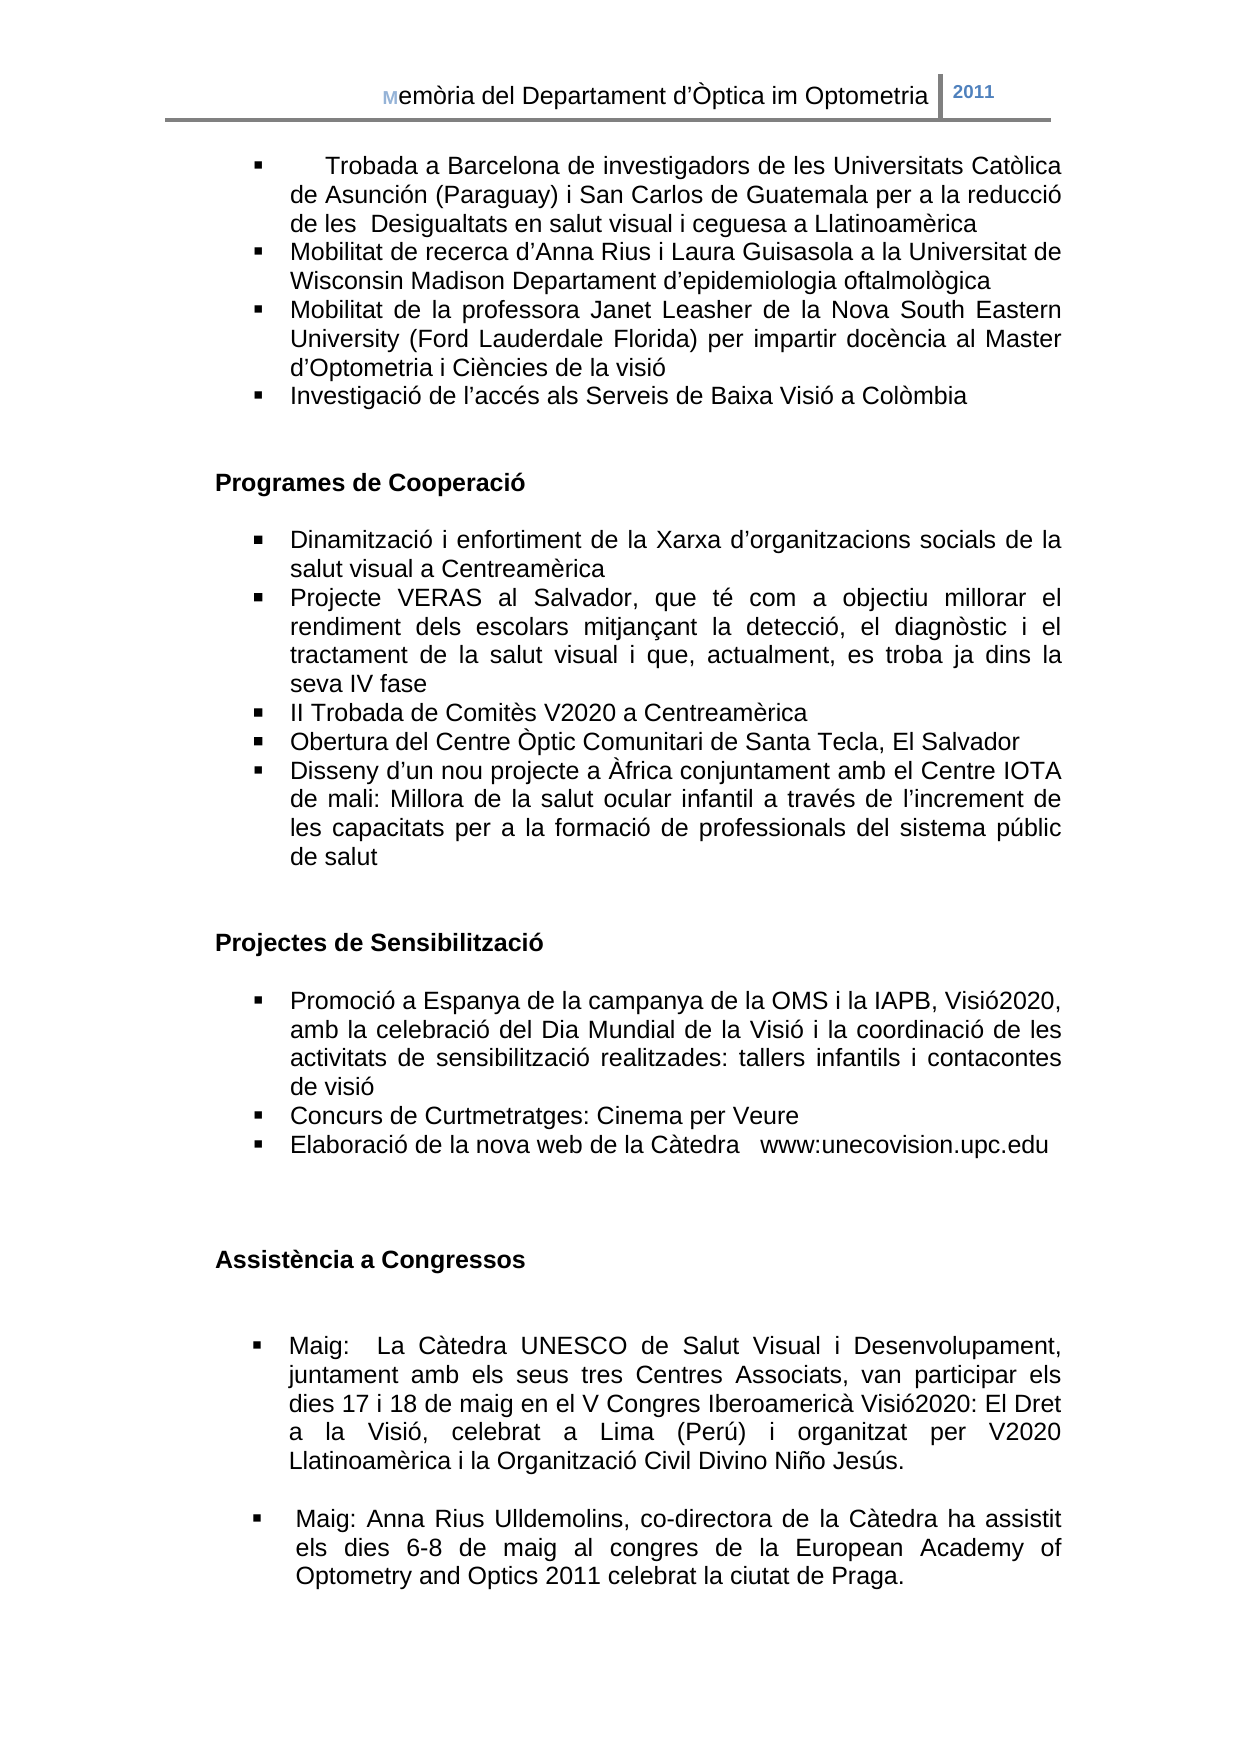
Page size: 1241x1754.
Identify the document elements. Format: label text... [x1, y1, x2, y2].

list Concurs de Curtmetratges: Cinema per Veure [252, 1101, 1063, 1130]
list II Trobada de Comitès V2020 a Centreamèrica [252, 698, 1063, 727]
text Projectes de Sensibilització [215, 928, 1063, 957]
list Maig: Anna Rius Ulldemolins, co-directora de la Càtedra ha assistit els dies 6-8 de maig al congres de la European Academy of Optometry and Optics 2011 celebrat la ciutat de Praga. [251, 1504, 1063, 1590]
list Mobilitat de recerca d’Anna Rius i Laura Guisasola a la Universitat de Wisconsin Madison Departament d’epidemiologia oftalmològica [252, 237, 1063, 295]
list Projecte VERAS al Salvador, que té com a objectiu millorar el rendiment dels escolars mitjançant la detecció, el diagnòstic i el tractament de la salut visual i que, actualment, es troba ja dins la seva IV fase [252, 583, 1063, 698]
list Elaboració de la nova web de la Càtedra www:unecovision.upc.edu [252, 1130, 1063, 1158]
text Programes de Cooperació [215, 468, 1063, 496]
list Dinamització i enfortiment de la Xarxa d’organitzacions socials de la salut visual a Centreamèrica [252, 525, 1063, 583]
list Trobada a Barcelona de investigadors de les Universitats Catòlica de Asunción (Paraguay) i San Carlos de Guatemala per a la reducció de les Desigualtats en salut visual i ceguesa a Llatinoamèrica [252, 151, 1063, 237]
list Promoció a Espanya de la campanya de la OMS i la IAPB, Visió2020, amb la celebració del Dia Mundial de la Visió i la coordinació de les activitats de sensibilització realitzades: tallers infantils i contacontes de visió [252, 986, 1063, 1101]
list Investigació de l’accés als Serveis de Baixa Visió a Colòmbia [252, 381, 1063, 410]
list Obertura del Centre Òptic Comunitari de Santa Tecla, El Salvador [252, 727, 1063, 756]
text Assistència a Congressos [215, 1245, 1063, 1273]
list Mobilitat de la professora Janet Leasher de la Nova South Eastern University (Ford Lauderdale Florida) per impartir docència al Master d’Optometria i Ciències de la visió [252, 295, 1063, 381]
list Maig: La Càtedra UNESCO de Salut Visual i Desenvolupament, juntament amb els seus tres Centres Associats, van participar els dies 17 i 18 de maig en el V Congres Iberoamericà Visió2020: El Dret a la Visió, celebrat a Lima (Perú) i organitzat per V2020 Llatinoamèrica i la Organització Civil Divino Niño Jesús. [251, 1331, 1063, 1475]
list Disseny d’un nou projecte a Àfrica conjuntament amb el Centre IOTA de mali: Millora de la salut ocular infantil a través de l’increment de les capacitats per a la formació de professionals del sistema públic de salut [252, 756, 1063, 871]
